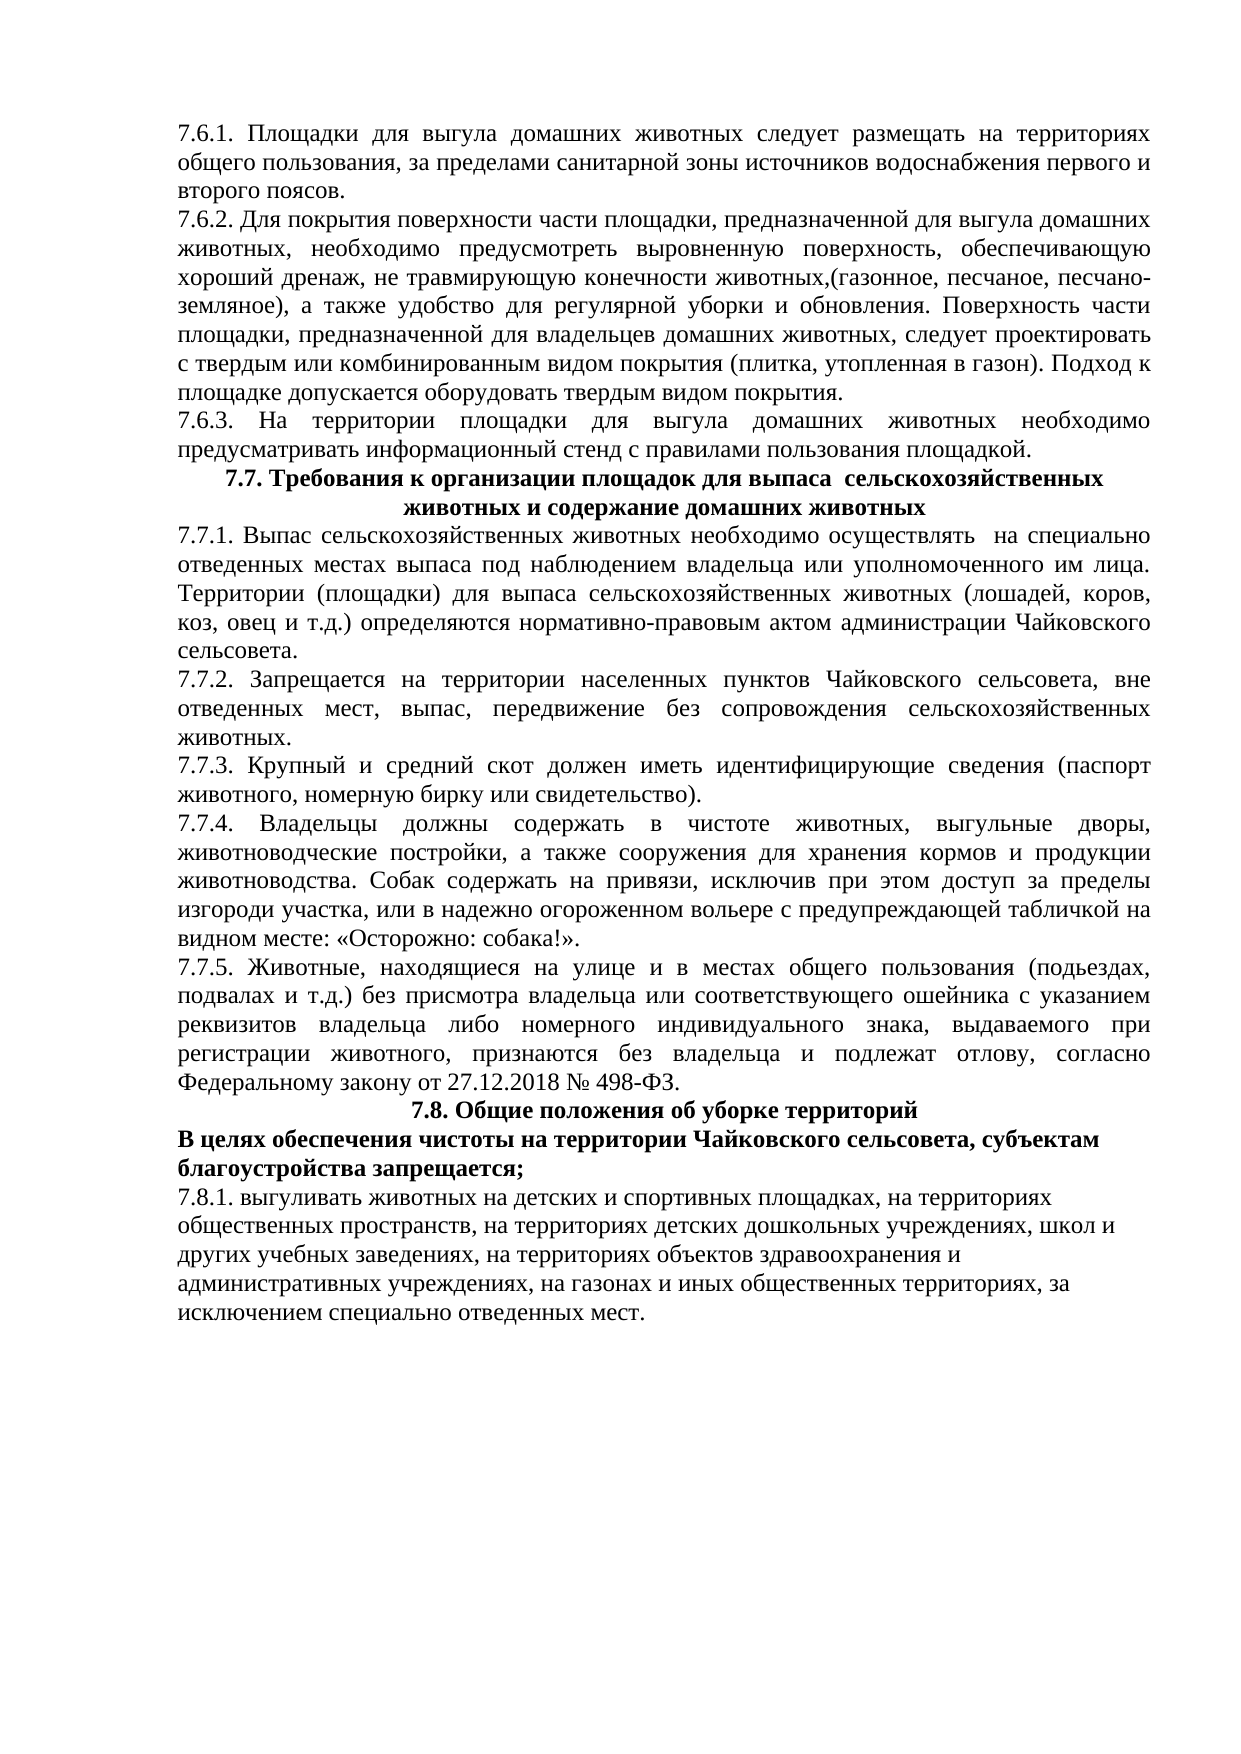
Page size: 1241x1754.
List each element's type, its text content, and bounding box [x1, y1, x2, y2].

text 7.7.1. Выпас сельскохозяйственных животных необходимо осуществлять на специально отведенных местах выпаса под наблюдением владельца или уполномоченного им лица. Территории (площадки) для выпаса сельскохозяйственных животных (лошадей, коров, коз, овец и т.д.) определяются нормативно-правовым актом администрации Чайковского сельсовета. [177, 521, 1152, 664]
text 7.6.1. Площадки для выгула домашних животных следует размещать на территориях общего пользования, за пределами санитарной зоны источников водоснабжения первого и второго поясов. [177, 118, 1152, 204]
text 7.7.5. Животные, находящиеся на улице и в местах общего пользования (подьездах, подвалах и т.д.) без присмотра владельца или соответствующего ошейника с указанием реквизитов владельца либо номерного индивидуального знака, выдаваемого при регистрации животного, признаются без владельца и подлежат отлову, согласно Федеральному закону от 27.12.2018 № 498-ФЗ. [177, 952, 1152, 1096]
text 7.6.2. Для покрытия поверхности части площадки, предназначенной для выгула домашних животных, необходимо предусмотреть выровненную поверхность, обеспечивающую хороший дренаж, не травмирующую конечности животных,(газонное, песчаное, песчано-земляное), а также удобство для регулярной уборки и обновления. Поверхность части площадки, предназначенной для владельцев домашних животных, следует проектировать с твердым или комбинированным видом покрытия (плитка, утопленная в газон). Подход к площадке допускается оборудовать твердым видом покрытия. [177, 204, 1152, 406]
text 7.6.3. На территории площадки для выгула домашних животных необходимо предусматривать информационный стенд с правилами пользования площадкой. [177, 406, 1152, 463]
text 7.7.2. Запрещается на территории населенных пунктов Чайковского сельсовета, вне отведенных мест, выпас, передвижение без сопровождения сельскохозяйственных животных. [177, 664, 1152, 751]
text 7.8. Общие положения об уборке территорий [177, 1096, 1152, 1124]
text В целях обеспечения чистоты на территории Чайковского сельсовета, субъектам благоустройства запрещается; [177, 1124, 1152, 1182]
text 7.7.4. Владельцы должны содержать в чистоте животных, выгульные дворы, животноводческие постройки, а также сооружения для хранения кормов и продукции животноводства. Собак содержать на привязи, исключив при этом доступ за пределы изгороди участка, или в надежно огороженном вольере с предупреждающей табличкой на видном месте: «Осторожно: собака!». [177, 808, 1152, 952]
text 7.7.3. Крупный и средний скот должен иметь идентифицирующие сведения (паспорт животного, номерную бирку или свидетельство). [177, 751, 1152, 808]
text 7.7. Требования к организации площадок для выпаса сельскохозяйственных животных и содержание домашних животных [177, 463, 1152, 521]
text 7.8.1. выгуливать животных на детских и спортивных площадках, на территориях общественных пространств, на территориях детских дошкольных учреждениях, школ и других учебных заведениях, на территориях объектов здравоохранения и административных учреждениях, на газонах и иных общественных территориях, за исключением специально отведенных мест. [177, 1182, 1152, 1326]
